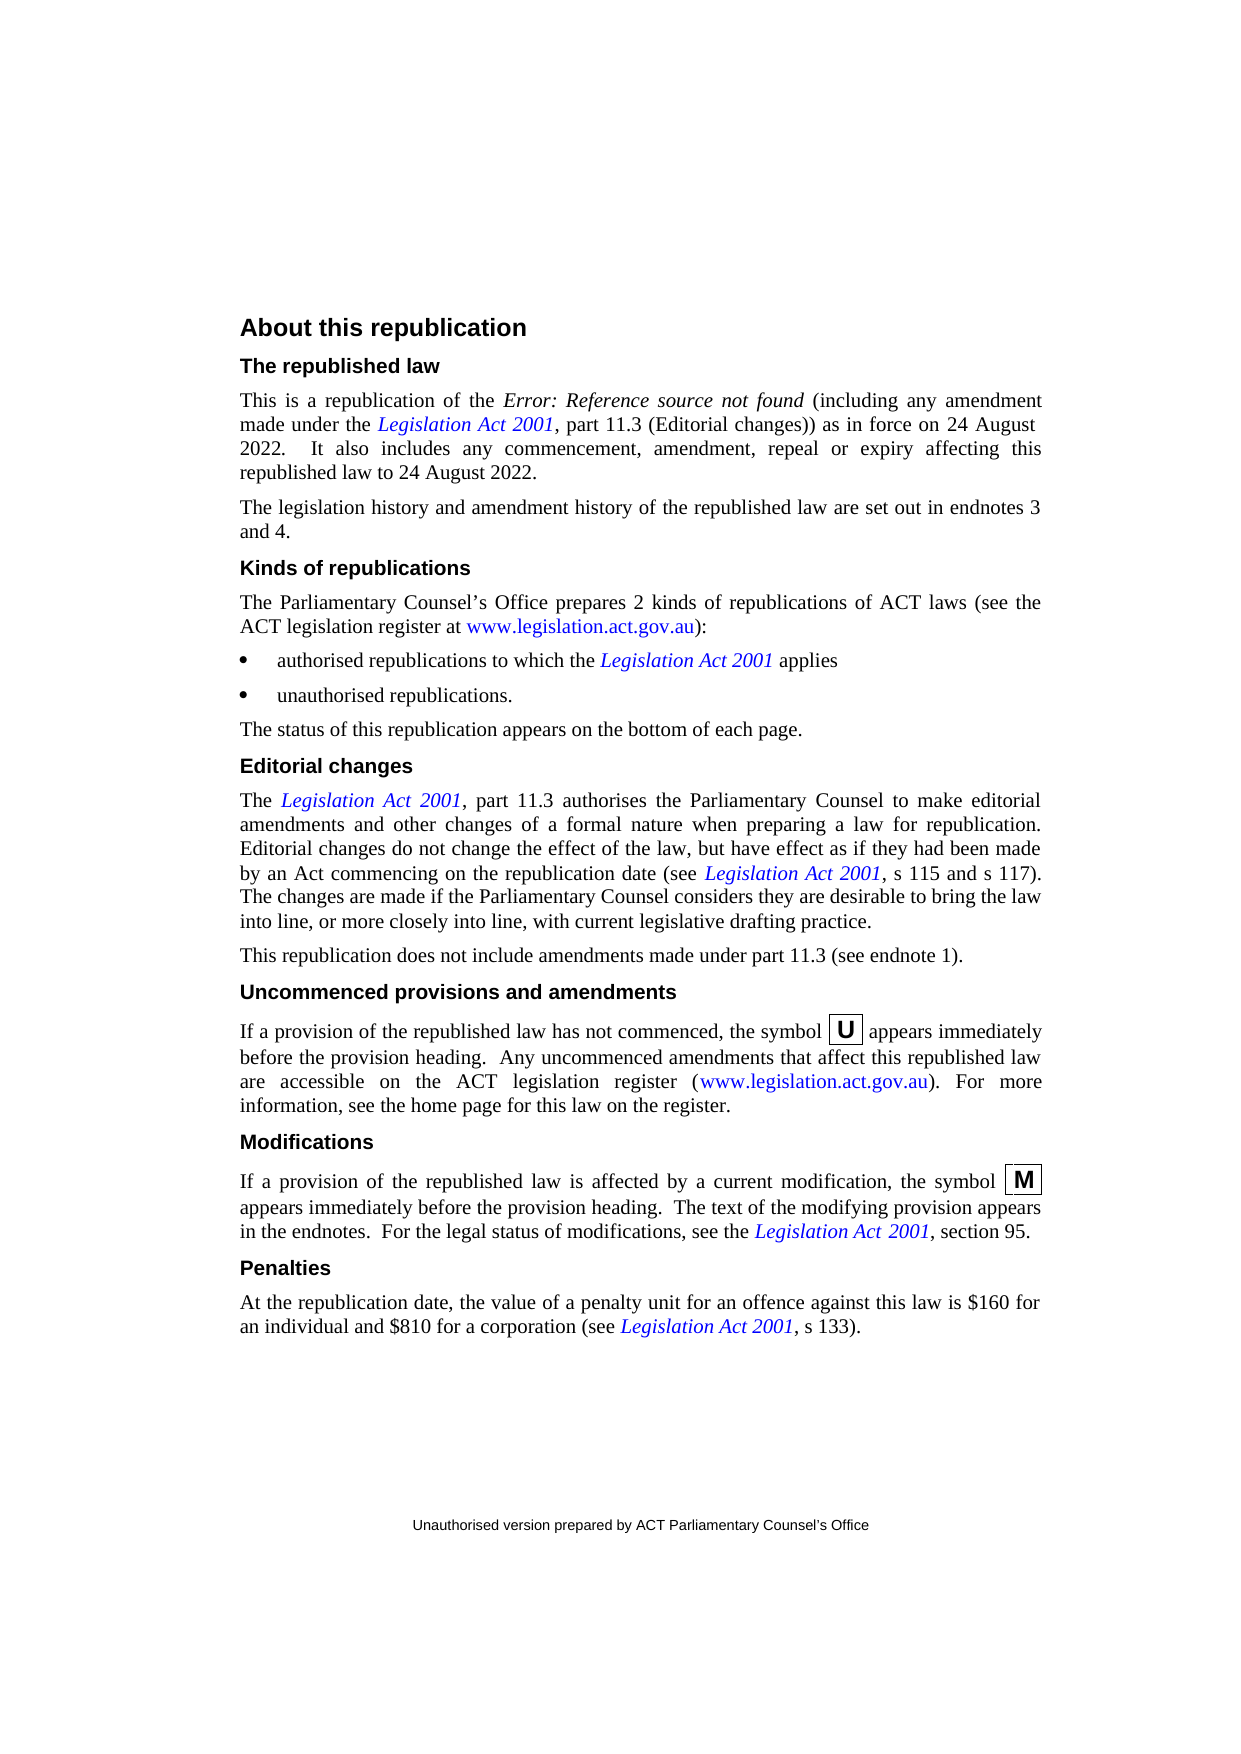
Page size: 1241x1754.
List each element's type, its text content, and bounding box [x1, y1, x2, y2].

text Penalties [239, 1255, 1042, 1279]
text The Parliamentary Counsel’s Office prepares 2 kinds of republications of ACT laws (see the ACT legislation register at www.legislation.act.gov.au): [239, 590, 1042, 638]
text The status of this republication appears on the bottom of each page. [239, 717, 1042, 741]
text If a provision of the republished law has not commenced, the symbol U appears immediately before the provision heading. Any uncommenced amendments that affect this republished law are accessible on the ACT legislation register (www.legislation.act.gov.au). For more information, see the home page for this law on the register. [239, 1014, 1042, 1117]
text Kinds of republications [239, 555, 1042, 579]
text The Legislation Act 2001, part 11.3 authorises the Parliamentary Counsel to make editorial amendments and other changes of a formal nature when preparing a law for republication. Editorial changes do not change the effect of the law, but have effect as if they had been made by an Act commencing on the republication date (see Legislation Act 2001, s 115 and s 117). The changes are made if the Parliamentary Counsel considers they are desirable to bring the law into line, or more closely into line, with current legislative drafting practice. [239, 788, 1042, 933]
text unauthorised republications. [239, 683, 1042, 707]
text Uncommenced provisions and amendments [239, 979, 1042, 1003]
subtitle About this republication [239, 312, 1042, 341]
text Modifications [239, 1129, 1042, 1153]
text This republication does not include amendments made under part 11.3 (see endnote 1). [239, 943, 1042, 967]
text The legislation history and amendment history of the republished law are set out in endnotes 3 and 4. [239, 495, 1042, 543]
text authorised republications to which the Legislation Act 2001 applies [239, 648, 1042, 672]
text The republished law [239, 354, 1042, 378]
text If a provision of the republished law is affected by a current modification, the symbol M appears immediately before the provision heading. The text of the modifying provision appears in the endnotes. For the legal status of modifications, see the Legislation Act 2001, section 95. [239, 1164, 1042, 1243]
text At the republication date, the value of a penalty unit for an offence against this law is $160 for an individual and $810 for a corporation (see Legislation Act 2001, s 133). [239, 1290, 1042, 1338]
text Editorial changes [239, 754, 1042, 778]
